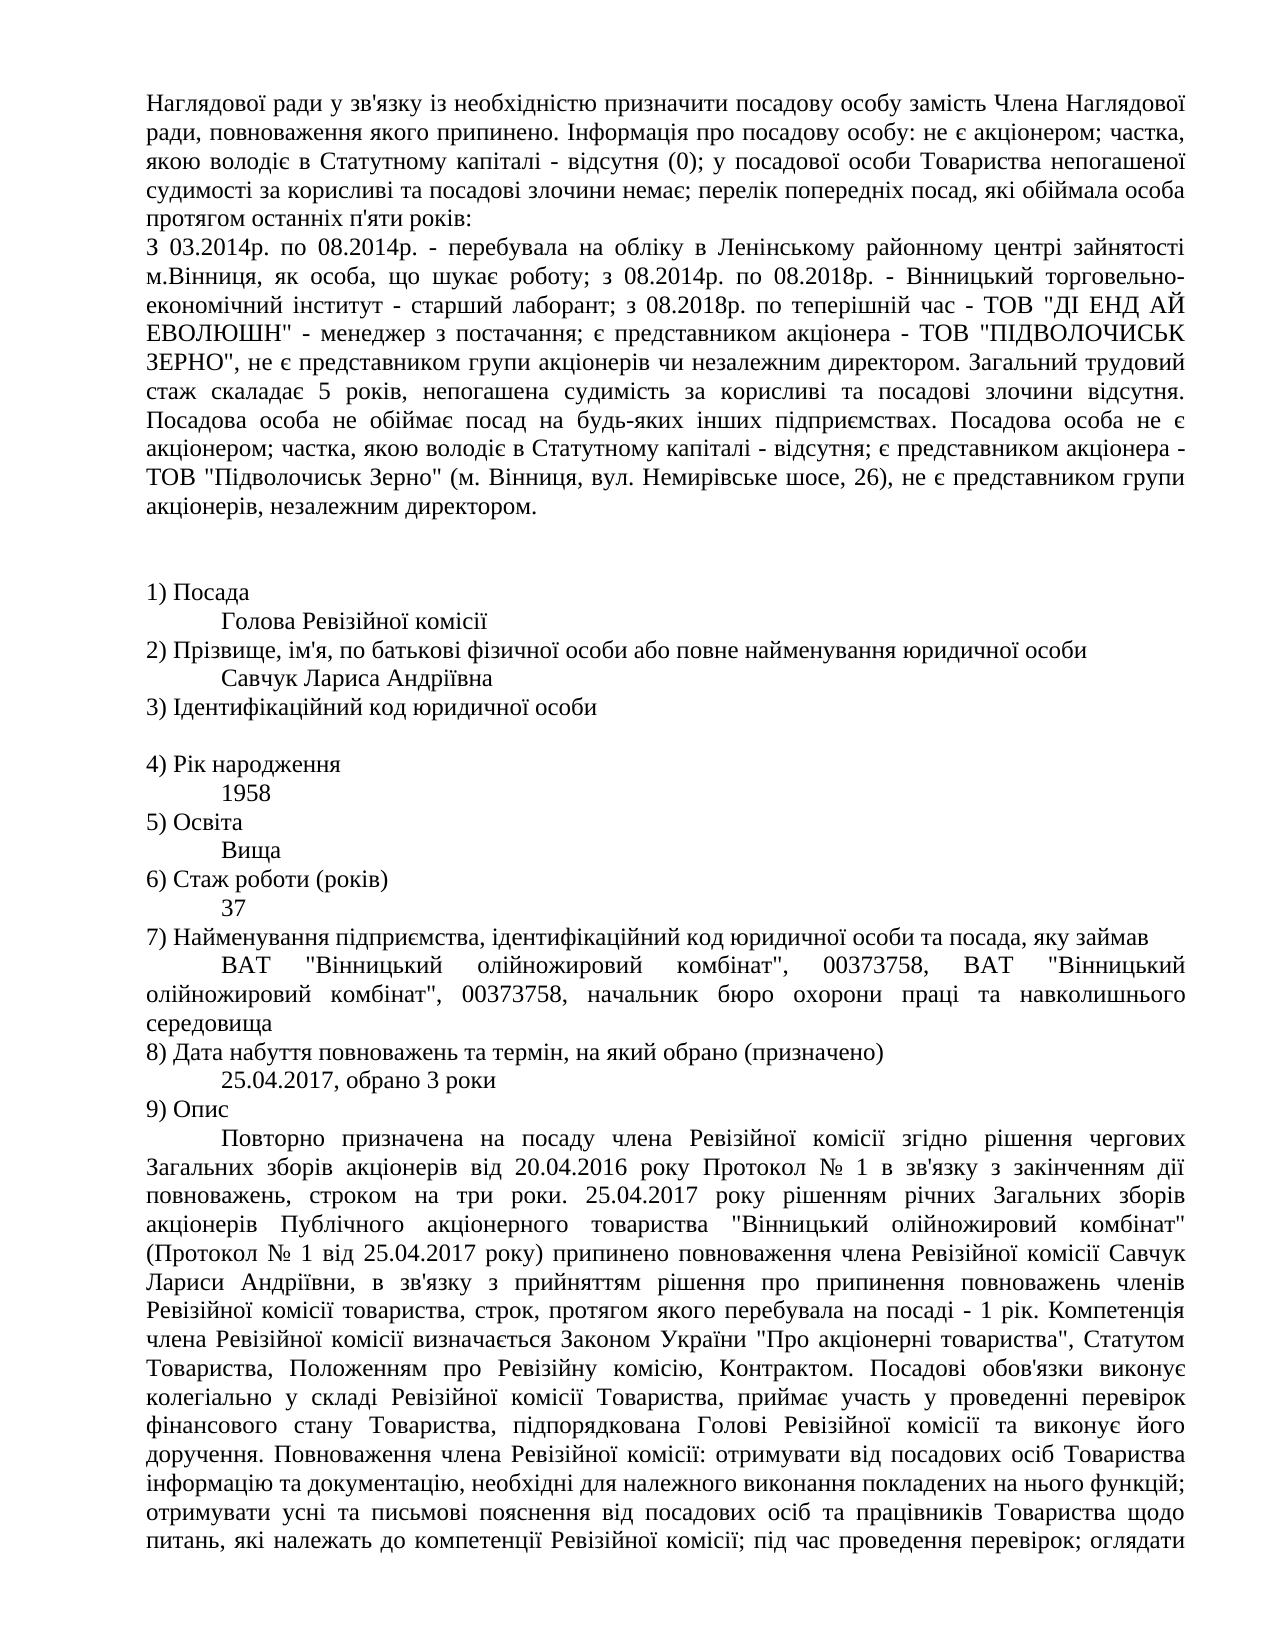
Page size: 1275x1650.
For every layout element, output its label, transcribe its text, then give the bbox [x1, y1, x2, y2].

text 37 [146, 893, 1186, 922]
text 9) Опис [146, 1094, 1186, 1123]
text 6) Стаж роботи (років) [146, 864, 1186, 893]
text Вища [146, 835, 1186, 864]
text 3) Ідентифікаційний код юридичної особи [146, 692, 1186, 721]
text 25.04.2017, обрано 3 роки [146, 1065, 1186, 1094]
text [146, 1123, 1186, 1554]
text 4) Рік народження [146, 749, 1186, 778]
text 5) Освіта [146, 807, 1186, 835]
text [146, 88, 1186, 232]
text ВАТ "Вiнницький олiйножировий комбiнат", 00373758, ВАТ "Вiнницький олiйножировий комбiнат", 00373758, начальник бюро охорони працi та навколишнього середовища [146, 950, 1186, 1037]
text Голова Ревiзiйної комiсiї [146, 606, 1186, 635]
text 7) Найменування підприємства, ідентифікаційний код юридичної особи та посада, яку займав [146, 922, 1186, 950]
text Савчук Лариса Андрiївна [146, 663, 1186, 692]
text 8) Дата набуття повноважень та термін, на який обрано (призначено) [146, 1037, 1186, 1065]
text 2) Прізвище, ім'я, по батькові фізичної особи або повне найменування юридичної особи [146, 635, 1186, 663]
text 1) Посада [146, 577, 1186, 606]
text З 03.2014р. по 08.2014р. - перебувала на облiку в Ленiнському районному центрi зайнятостi м.Вiнниця, як особа, що шукає роботу; з 08.2014р. по 08.2018р. - Вiнницький торговельно-економiчний iнститут - старший лаборант; з 08.2018р. по теперiшнiй час - ТОВ "ДI ЕНД АЙ ЕВОЛЮШН" - менеджер з постачання; є представником акцiонера - ТОВ "ПIДВОЛОЧИСЬК ЗЕРНО", не є представником групи акцiонерiв чи незалежним директором. Загальний трудовий стаж скаладає 5 рокiв, непогашена судимiсть за корисливi та посадовi злочини вiдсутня. Посадова особа не обiймає посад на будь-яких iнших пiдприємствах. Посадова особа не є акцiонером; частка, якою володiє в Статутному капiталi - вiдсутня; є представником акцiонера - ТОВ "Пiдволочиськ Зерно" (м. Вiнниця, вул. Немирiвське шосе, 26), не є представником групи акцiонерiв, незалежним директором. [146, 232, 1186, 520]
text 1958 [146, 778, 1186, 807]
